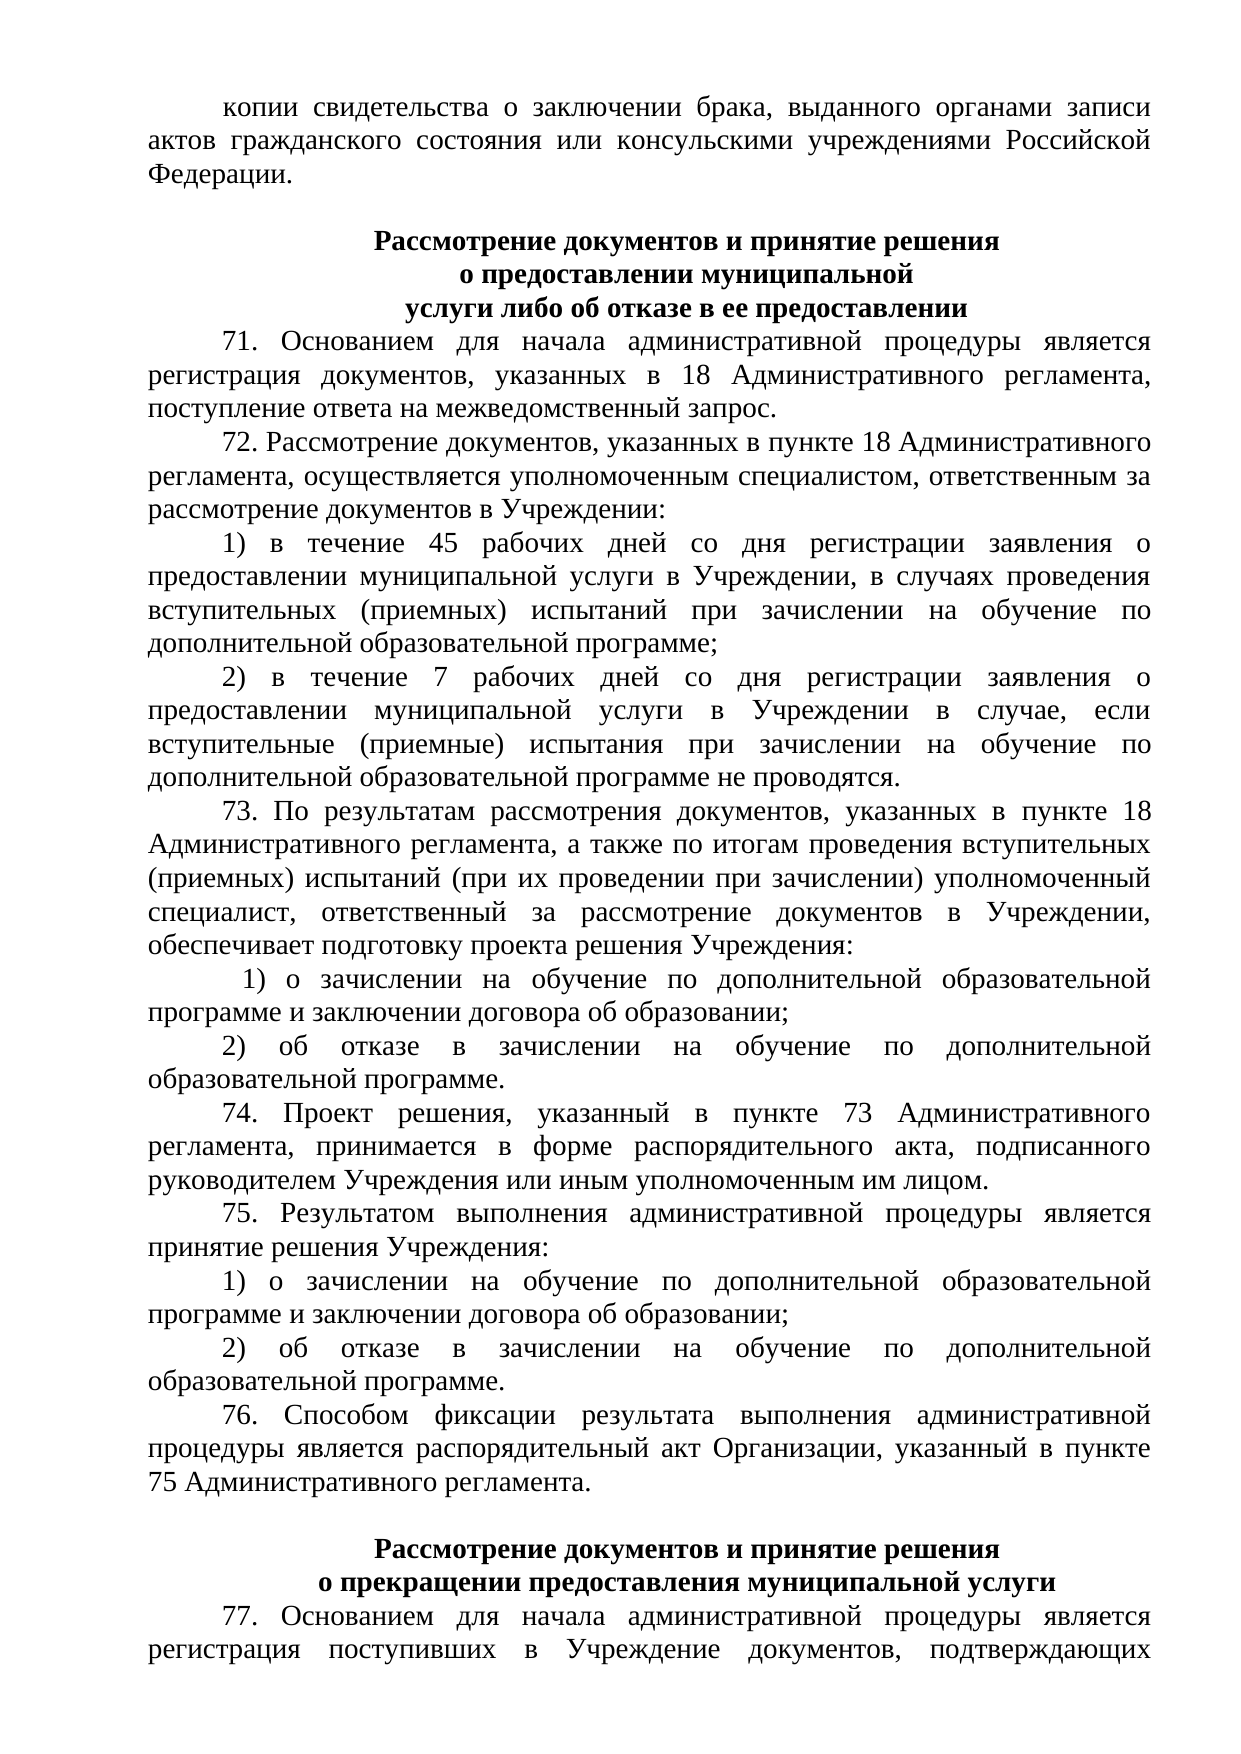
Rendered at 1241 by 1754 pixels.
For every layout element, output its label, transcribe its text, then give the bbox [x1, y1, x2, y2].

text о прекращении предоставления муниципальной услуги [148, 1564, 1152, 1598]
text о предоставлении муниципальной [148, 256, 1152, 290]
text 72. Рассмотрение документов, указанных в пункте 18 Административного регламента, осуществляется уполномоченным специалистом, ответственным за рассмотрение документов в Учреждении: [148, 424, 1152, 525]
text 1) о зачислении на обучение по дополнительной образовательной программе и заключении договора об образовании; [148, 1263, 1152, 1330]
text 76. Способом фиксации результата выполнения административной процедуры является распорядительный акт Организации, указанный в пункте 75 Административного регламента. [148, 1397, 1152, 1497]
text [148, 1598, 1152, 1665]
text 2) в течение 7 рабочих дней со дня регистрации заявления о предоставлении муниципальной услуги в Учреждении в случае, если вступительные (приемные) испытания при зачислении на обучение по дополнительной образовательной программе не проводятся. [148, 659, 1152, 793]
text 71. Основанием для начала административной процедуры является регистрация документов, указанных в 18 Административного регламента, поступление ответа на межведомственный запрос. [148, 323, 1152, 424]
text услуги либо об отказе в ее предоставлении [148, 290, 1152, 323]
text 1) о зачислении на обучение по дополнительной образовательной программе и заключении договора об образовании; [148, 961, 1152, 1028]
text 75. Результатом выполнения административной процедуры является принятие решения Учреждения: [148, 1196, 1152, 1263]
text Рассмотрение документов и принятие решения [148, 1531, 1152, 1564]
text 73. По результатам рассмотрения документов, указанных в пункте 18 Административного регламента, а также по итогам проведения вступительных (приемных) испытаний (при их проведении при зачислении) уполномоченный специалист, ответственный за рассмотрение документов в Учреждении, обеспечивает подготовку проекта решения Учреждения: [148, 793, 1152, 961]
text 2) об отказе в зачислении на обучение по дополнительной образовательной программе. [148, 1028, 1152, 1095]
text 74. Проект решения, указанный в пункте 73 Административного регламента, принимается в форме распорядительного акта, подписанного руководителем Учреждения или иным уполномоченным им лицом. [148, 1095, 1152, 1196]
text Рассмотрение документов и принятие решения [148, 223, 1152, 256]
text копии свидетельства о заключении брака, выданного органами записи актов гражданского состояния или консульскими учреждениями Российской Федерации. [148, 89, 1152, 189]
text 2) об отказе в зачислении на обучение по дополнительной образовательной программе. [148, 1330, 1152, 1397]
text 1) в течение 45 рабочих дней со дня регистрации заявления о предоставлении муниципальной услуги в Учреждении, в случаях проведения вступительных (приемных) испытаний при зачислении на обучение по дополнительной образовательной программе; [148, 525, 1152, 659]
